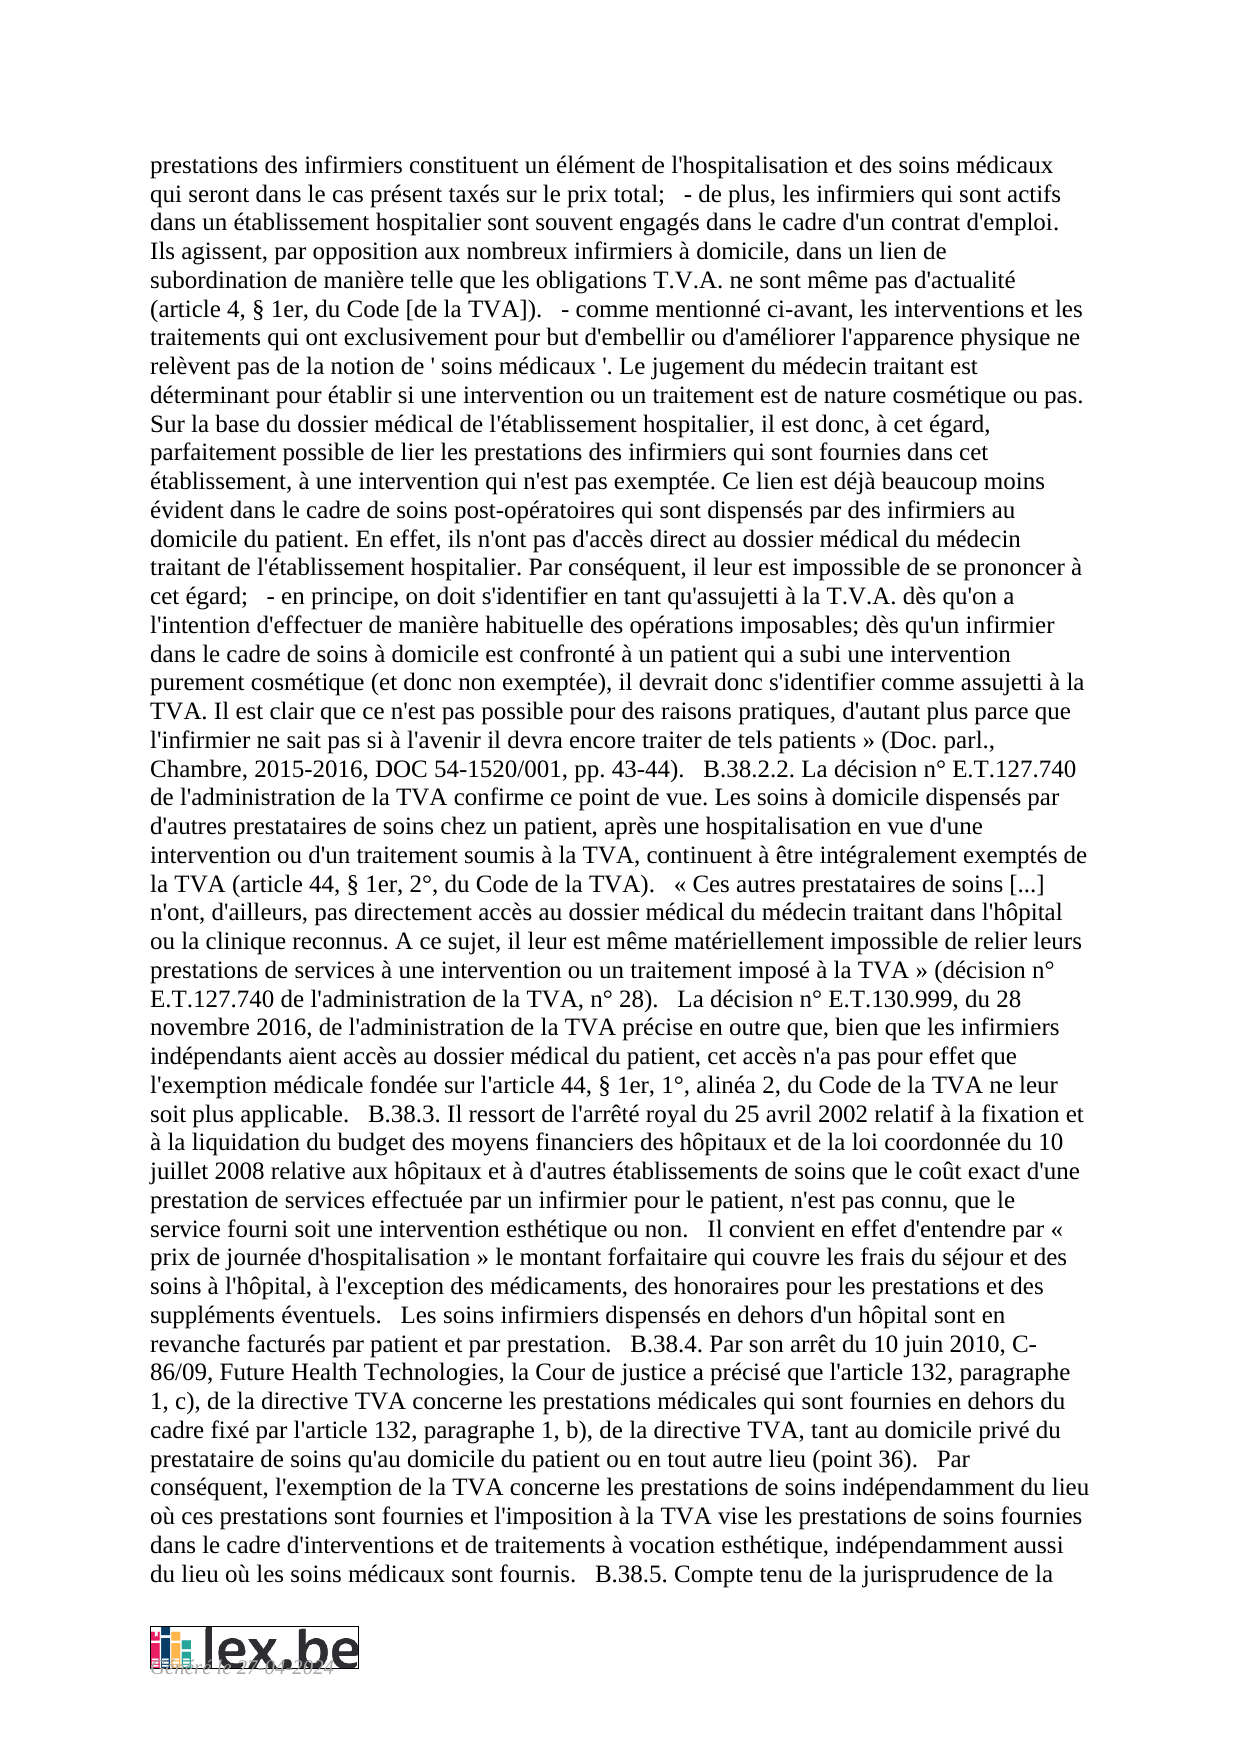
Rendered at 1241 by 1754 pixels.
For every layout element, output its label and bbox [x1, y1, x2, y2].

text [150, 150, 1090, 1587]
picture [151, 1627, 358, 1668]
